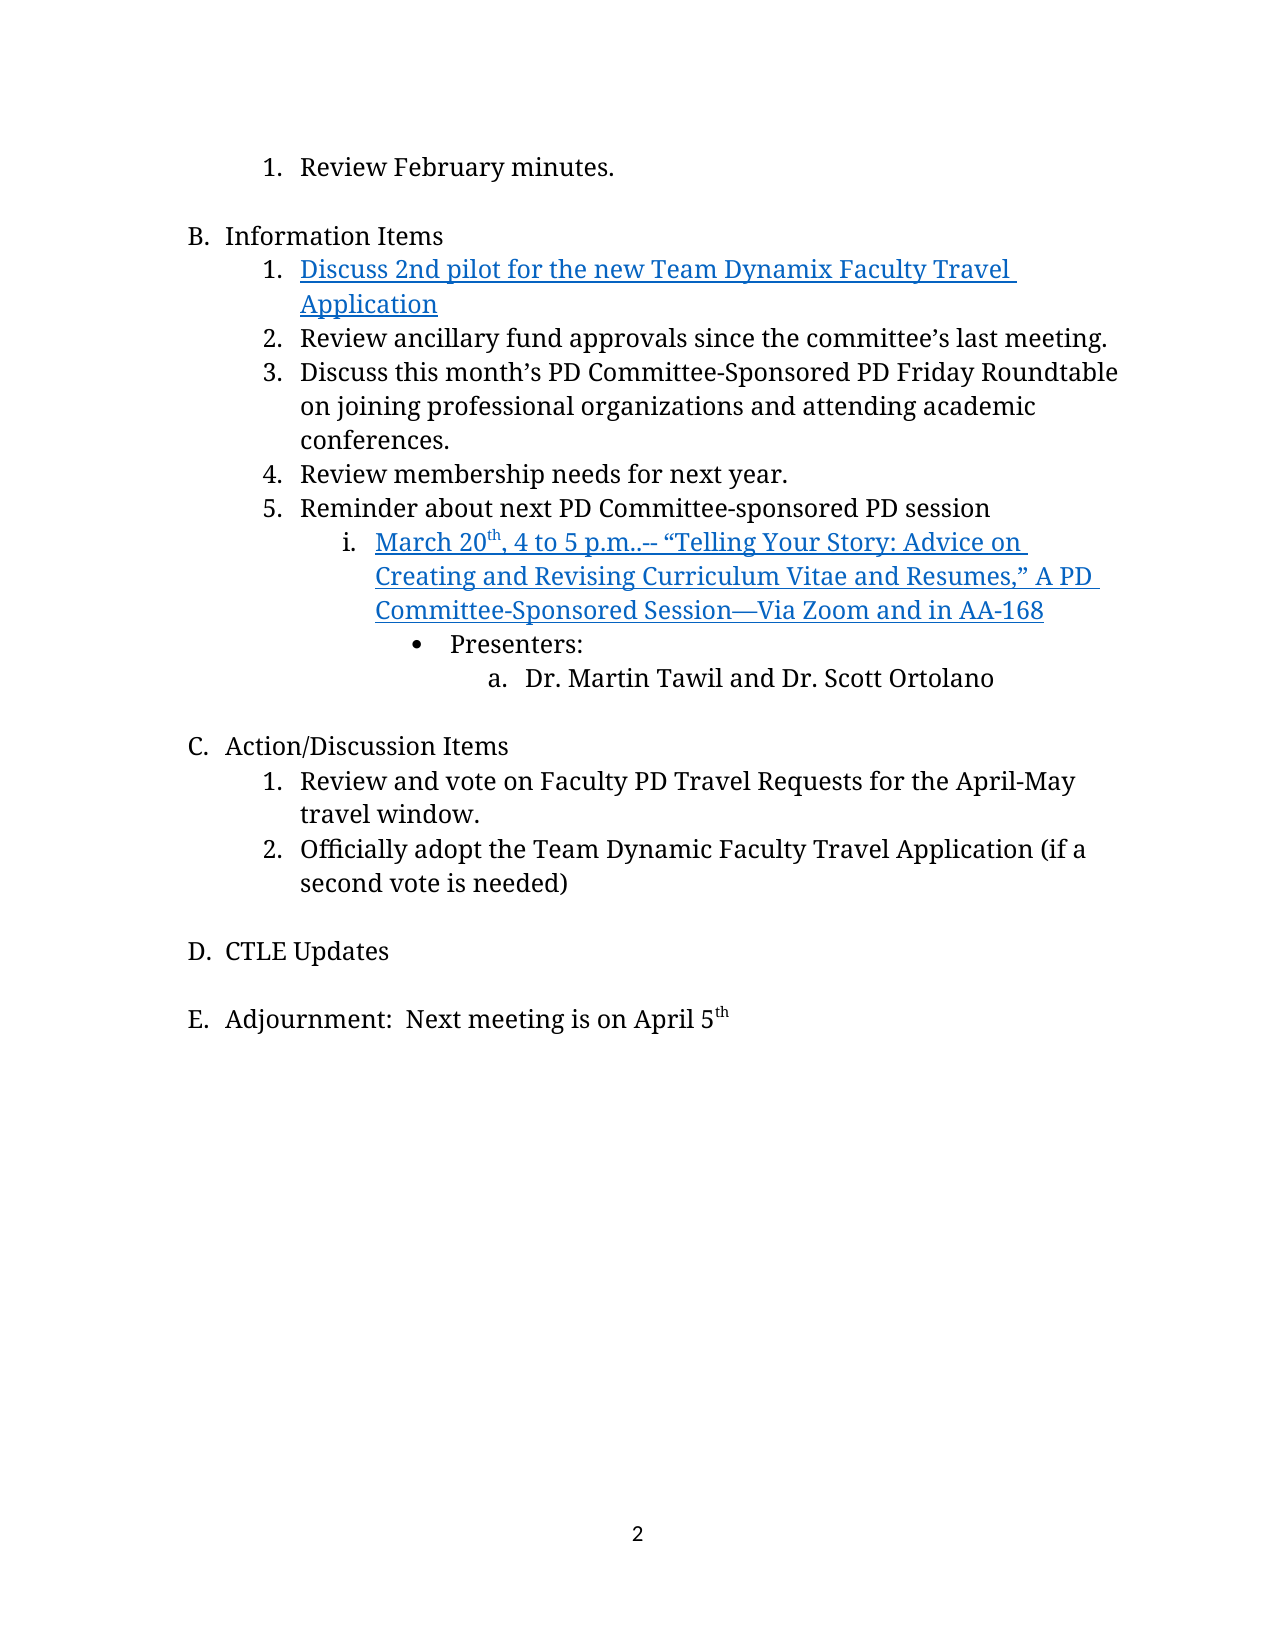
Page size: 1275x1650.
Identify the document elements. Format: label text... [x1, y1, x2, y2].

list Adjournment: Next meeting is on April 5th [187, 1002, 1125, 1036]
list Officially adopt the Team Dynamic Faculty Travel Application (if a second vote is needed) [262, 831, 1125, 899]
list Discuss this month’s PD Committee-Sponsored PD Friday Roundtable on joining professional organizations and attending academic conferences. [262, 354, 1125, 457]
list CTLE Updates [187, 933, 1125, 967]
list March 20th, 4 to 5 p.m..-- “Telling Your Story: Advice on Creating and Revising Curriculum Vitae and Resumes,” A PD Committee-Sponsored Session—Via Zoom and in AA-168 [356, 525, 1125, 627]
list Review and vote on Faculty PD Travel Requests for the April-May travel window. [262, 763, 1125, 831]
list Review February minutes. [262, 150, 1125, 184]
list Information Items [187, 218, 1125, 252]
list Presenters: [412, 627, 1125, 661]
list Dr. Martin Tawil and Dr. Scott Ortolano [487, 661, 1125, 695]
list Action/Discussion Items [187, 729, 1125, 763]
list Review ancillary fund approvals since the committee’s last meeting. [262, 320, 1125, 354]
list Reminder about next PD Committee-sponsored PD session [262, 491, 1125, 525]
list Discuss 2nd pilot for the new Team Dynamix Faculty Travel Application [262, 252, 1125, 320]
list Review membership needs for next year. [262, 457, 1125, 491]
